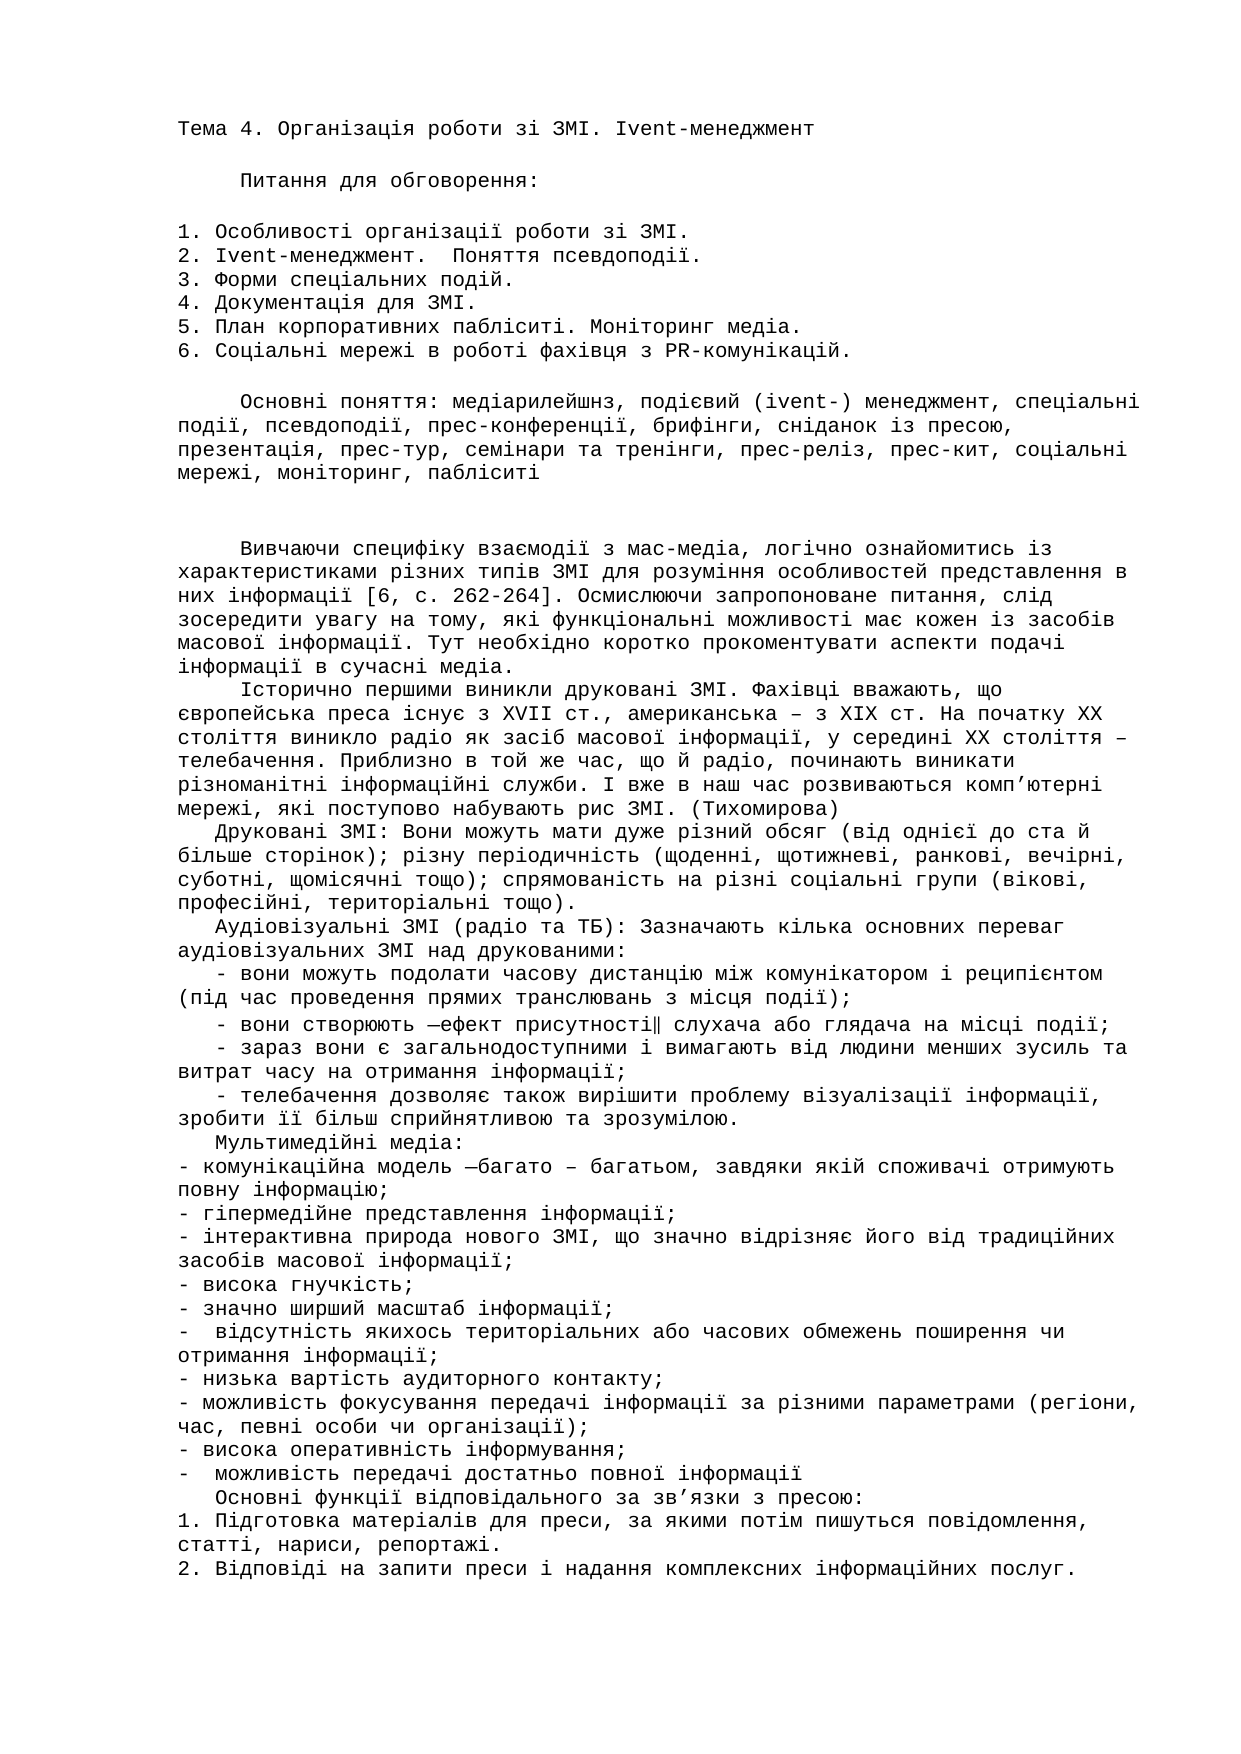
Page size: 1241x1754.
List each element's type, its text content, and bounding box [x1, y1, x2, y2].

text - телебачення дозволяє також вирішити проблему візуалізації інформації, зробити її більш сприйнятливою та зрозумілою. [177, 1085, 1152, 1132]
text 6. Соціальні мережі в роботі фахівця з PR-комунікацій. [177, 340, 1152, 363]
text Питання для обговорення: [177, 170, 1152, 193]
text - вони можуть подолати часову дистанцію між комунікатором і реципієнтом (під час проведення прямих транслювань з місця події); [177, 963, 1152, 1011]
text Тема 4. Організація роботи зі ЗМІ. Іvent-менеджмент [177, 118, 1152, 142]
text Вивчаючи специфіку взаємодії з мас-медіа, логічно ознайомитись із характеристиками різних типів ЗМІ для розуміння особливостей представлення в них інформації [6, с. 262-264]. Осмислюючи запропоноване питання, слід зосередити увагу на тому, які функціональні можливості має кожен із засобів масової інформації. Тут необхідно коротко прокоментувати аспекти подачі інформації в сучасні медіа. [177, 538, 1152, 679]
text 1. Особливості організації роботи зі ЗМІ. [177, 221, 1152, 245]
text 3. Форми спеціальних подій. [177, 269, 1152, 292]
text Основні функції відповідального за зв’язки з пресою: [177, 1487, 1152, 1510]
text 1. Підготовка матеріалів для преси, за якими потім пишуться повідомлення, статті, нариси, репортажі. [177, 1510, 1152, 1558]
text - комунікаційна модель ―багато – багатьом, завдяки якій споживачі отримують повну інформацію; [177, 1156, 1152, 1203]
text - можливість фокусування передачі інформації за різними параметрами (регіони, час, певні особи чи організації); [177, 1392, 1152, 1439]
text - гіпермедійне представлення інформації; [177, 1203, 1152, 1227]
text - низька вартість аудиторного контакту; [177, 1368, 1152, 1392]
text - вони створюють ―ефект присутності‖ слухача або глядача на місці події; [177, 1011, 1152, 1037]
text - інтерактивна природа нового ЗМІ, що значно відрізняє його від традиційних засобів масової інформації; [177, 1227, 1152, 1274]
text - відсутність якихось територіальних або часових обмежень поширення чи отримання інформації; [177, 1321, 1152, 1368]
text Мультимедійні медіа: [177, 1132, 1152, 1156]
text - можливість передачі достатньо повної інформації [177, 1463, 1152, 1487]
text 5. План корпоративних пабліситі. Моніторинг медіа. [177, 316, 1152, 340]
text 2. Іvent-менеджмент. Поняття псевдоподії. [177, 245, 1152, 269]
text Основні поняття: медіарилейшнз, подієвий (ivent-) менеджмент, спеціальні події, псевдоподії, прес-конференції, брифінги, сніданок із пресою, презентація, прес-тур, семінари та тренінги, прес-реліз, прес-кит, соціальні мережі, моніторинг, пабліситі [177, 391, 1152, 486]
text Друковані ЗМІ: Вони можуть мати дуже різний обсяг (від однієї до ста й більше сторінок); різну періодичність (щоденні, щотижневі, ранкові, вечірні, суботні, щомісячні тощо); спрямованість на різні соціальні групи (вікові, професійні, територіальні тощо). [177, 821, 1152, 916]
text Аудіовізуальні ЗМІ (радіо та ТБ): Зазначають кілька основних переваг аудіовізуальних ЗМІ над друкованими: [177, 916, 1152, 963]
text 4. Документація для ЗМІ. [177, 292, 1152, 316]
text - значно ширший масштаб інформації; [177, 1297, 1152, 1321]
text Історично першими виникли друковані ЗМІ. Фахівці вважають, що європейська преса існує з ХVІІ ст., американська – з ХІХ ст. На початку ХХ століття виникло радіо як засіб масової інформації, у середині ХХ століття – телебачення. Приблизно в той же час, що й радіо, починають виникати різноманітні інформаційні служби. І вже в наш час розвиваються комп’ютерні мережі, які поступово набувають рис ЗМІ. (Тихомирова) [177, 679, 1152, 821]
text - висока гнучкість; [177, 1274, 1152, 1297]
text - висока оперативність інформування; [177, 1439, 1152, 1463]
text 2. Відповіді на запити преси і надання комплексних інформаційних послуг. [177, 1558, 1152, 1581]
text - зараз вони є загальнодоступними і вимагають від людини менших зусиль та витрат часу на отримання інформації; [177, 1037, 1152, 1085]
